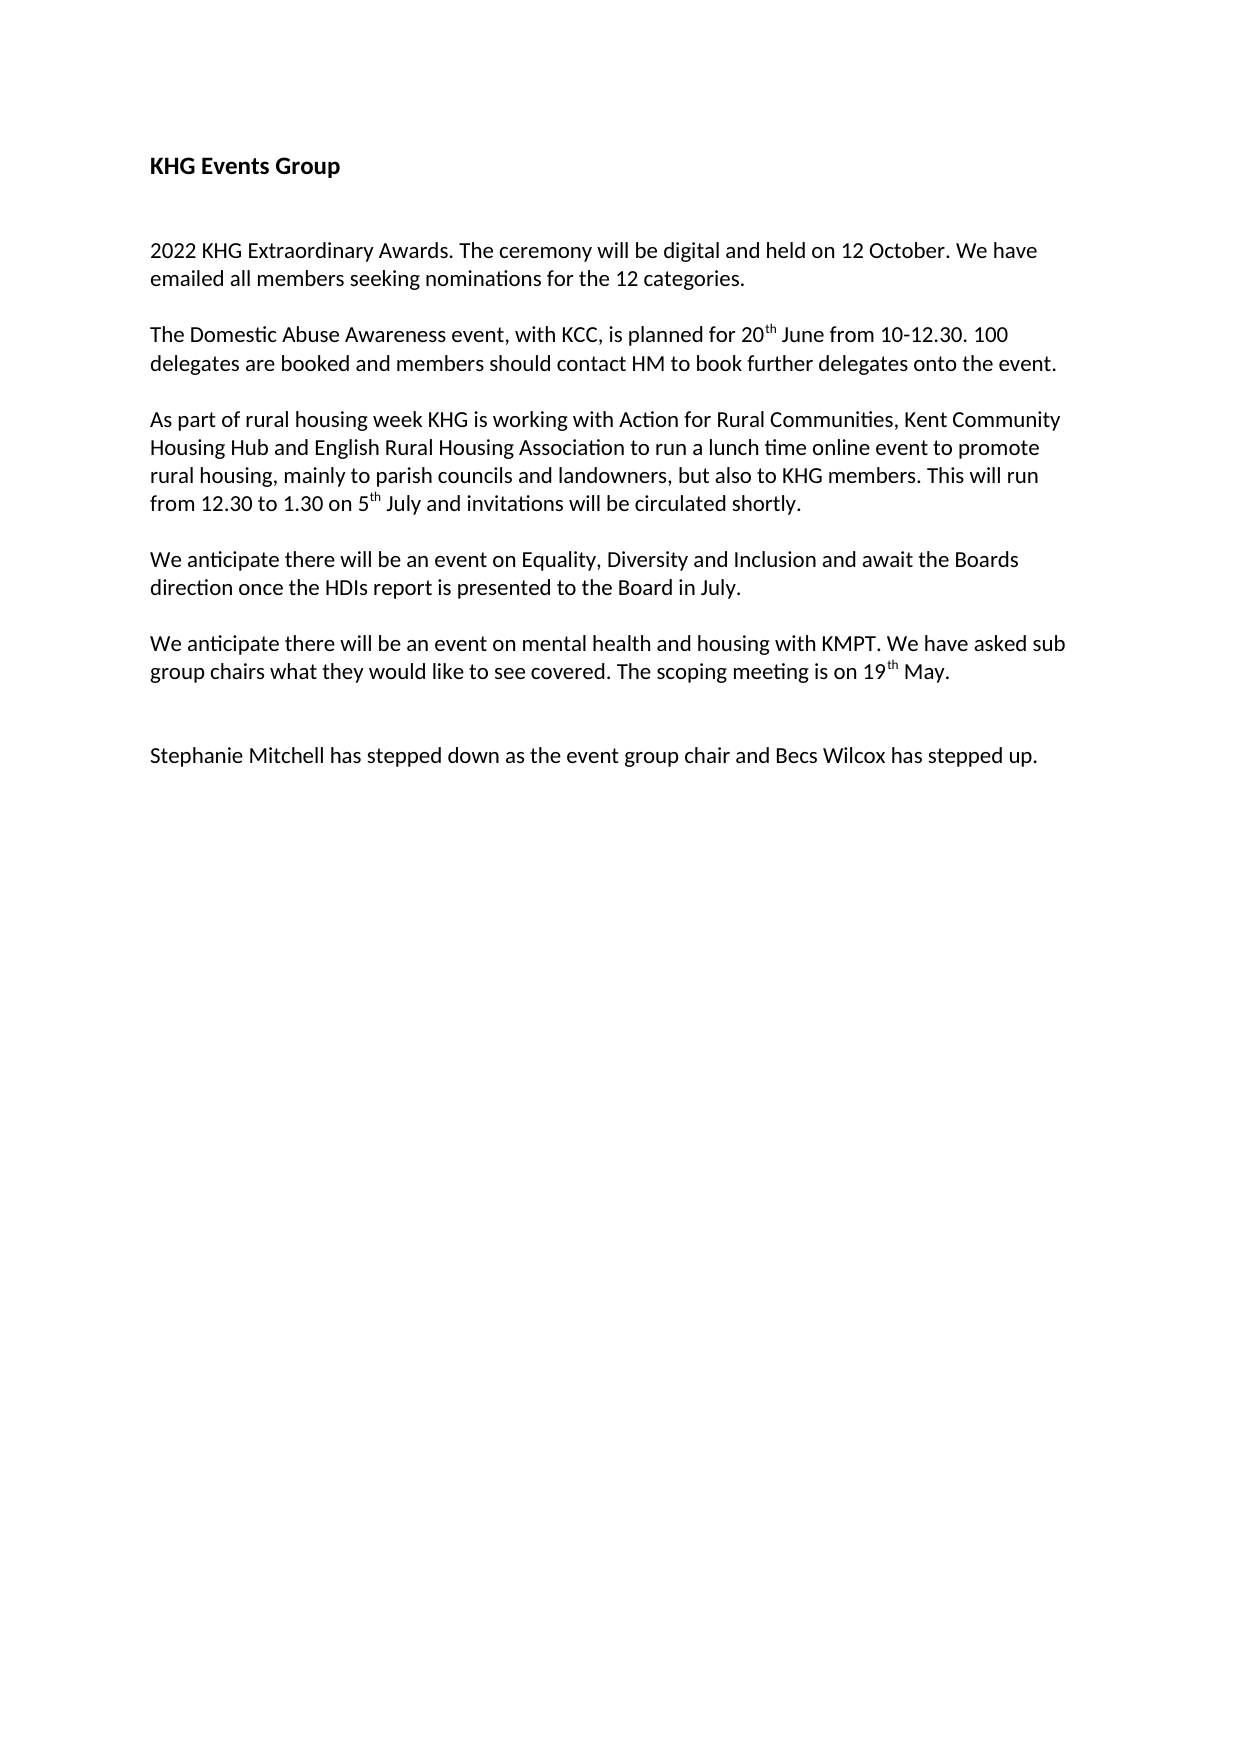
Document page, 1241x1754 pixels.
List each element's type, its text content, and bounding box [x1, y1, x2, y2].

text As part of rural housing week KHG is working with Action for Rural Communities, Kent Community Housing Hub and English Rural Housing Association to run a lunch time online event to promote rural housing, mainly to parish councils and landowners, but also to KHG members. This will run from 12.30 to 1.30 on 5th July and invitations will be circulated shortly. [150, 405, 1090, 517]
text We anticipate there will be an event on mental health and housing with KMPT. We have asked sub group chairs what they would like to see covered. The scoping meeting is on 19th May. [150, 629, 1090, 685]
text We anticipate there will be an event on Equality, Diversity and Inclusion and await the Boards direction once the HDIs report is presented to the Board in July. [150, 545, 1090, 601]
text 2022 KHG Extraordinary Awards. The ceremony will be digital and held on 12 October. We have emailed all members seeking nominations for the 12 categories. [150, 237, 1090, 293]
text Stephanie Mitchell has stepped down as the event group chair and Becs Wilcox has stepped up. [150, 741, 1090, 769]
text KHG Events Group [150, 150, 1090, 181]
text The Domestic Abuse Awareness event, with KCC, is planned for 20th June from 10-12.30. 100 delegates are booked and members should contact HM to book further delegates onto the event. [150, 321, 1090, 377]
